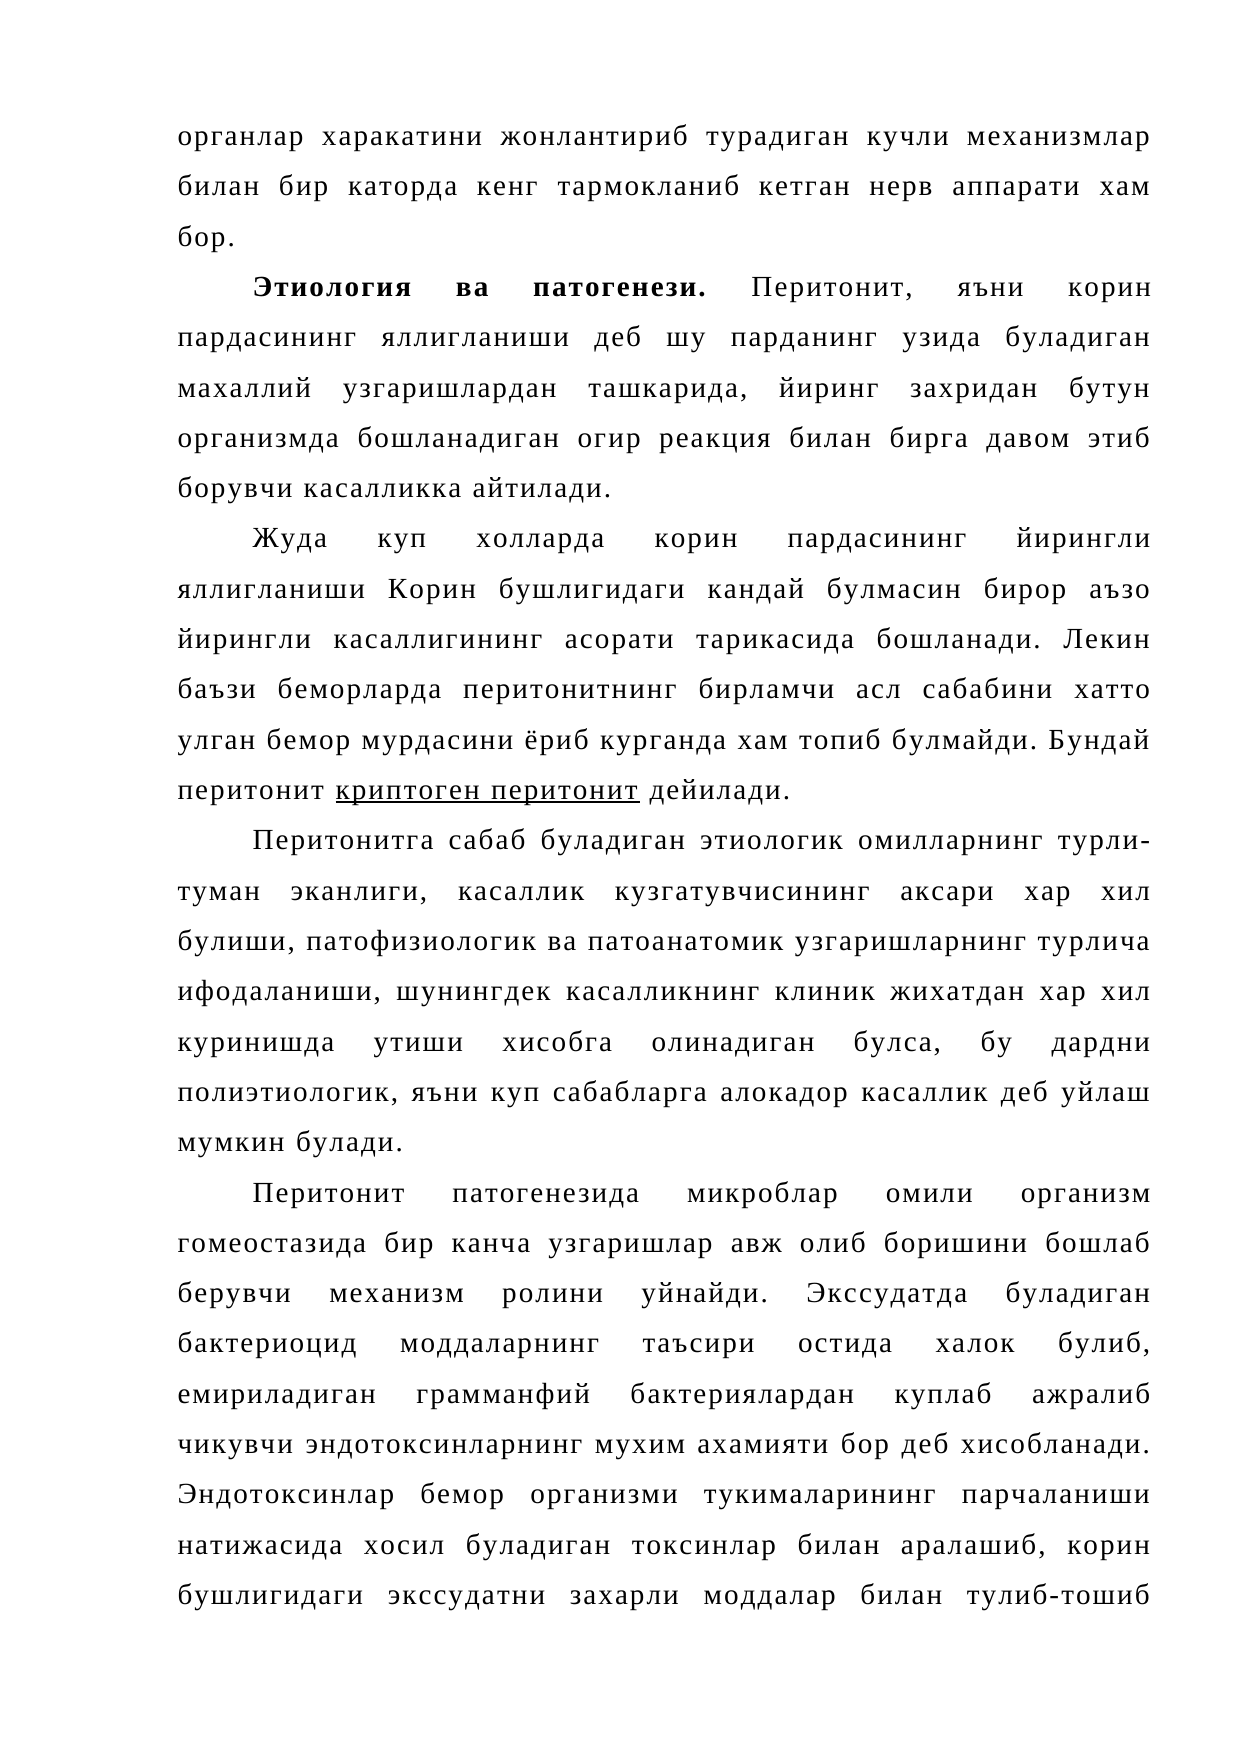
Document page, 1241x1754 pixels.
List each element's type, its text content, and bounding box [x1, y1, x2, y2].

text Этиология ва патогенези. Перитонит, яъни корин пардасининг яллигланиши деб шу парданинг узида буладиган махаллий узгаришлардан ташкарида, йиринг захридан бутун организмда бошланадиган огир реакция билан бирга давом этиб борувчи касалликка айтилади. [177, 269, 1152, 504]
text Жуда куп холларда корин пардасининг йирингли яллигланиши Корин бушлигидаги кандай булмасин бирор аъзо йирингли касаллигининг асорати тарикасида бошланади. Лекин баъзи беморларда перитонитнинг бирламчи асл сабабини хатто улган бемор мурдасини ёриб курганда хам топиб булмайди. Бундай перитонит криптоген перитонит дейилади. [177, 521, 1152, 806]
text Перитонитга сабаб буладиган этиологик омилларнинг турли-туман эканлиги, касаллик кузгатувчисининг аксари хар хил булиши, патофизиологик ва патоанатомик узгаришларнинг турлича ифодаланиши, шунингдек касалликнинг клиник жихатдан хар хил куринишда утиши хисобга олинадиган булса, бу дардни полиэтиологик, яъни куп сабабларга алокадор касаллик деб уйлаш мумкин булади. [177, 822, 1152, 1158]
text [177, 1175, 1152, 1611]
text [177, 118, 1152, 252]
